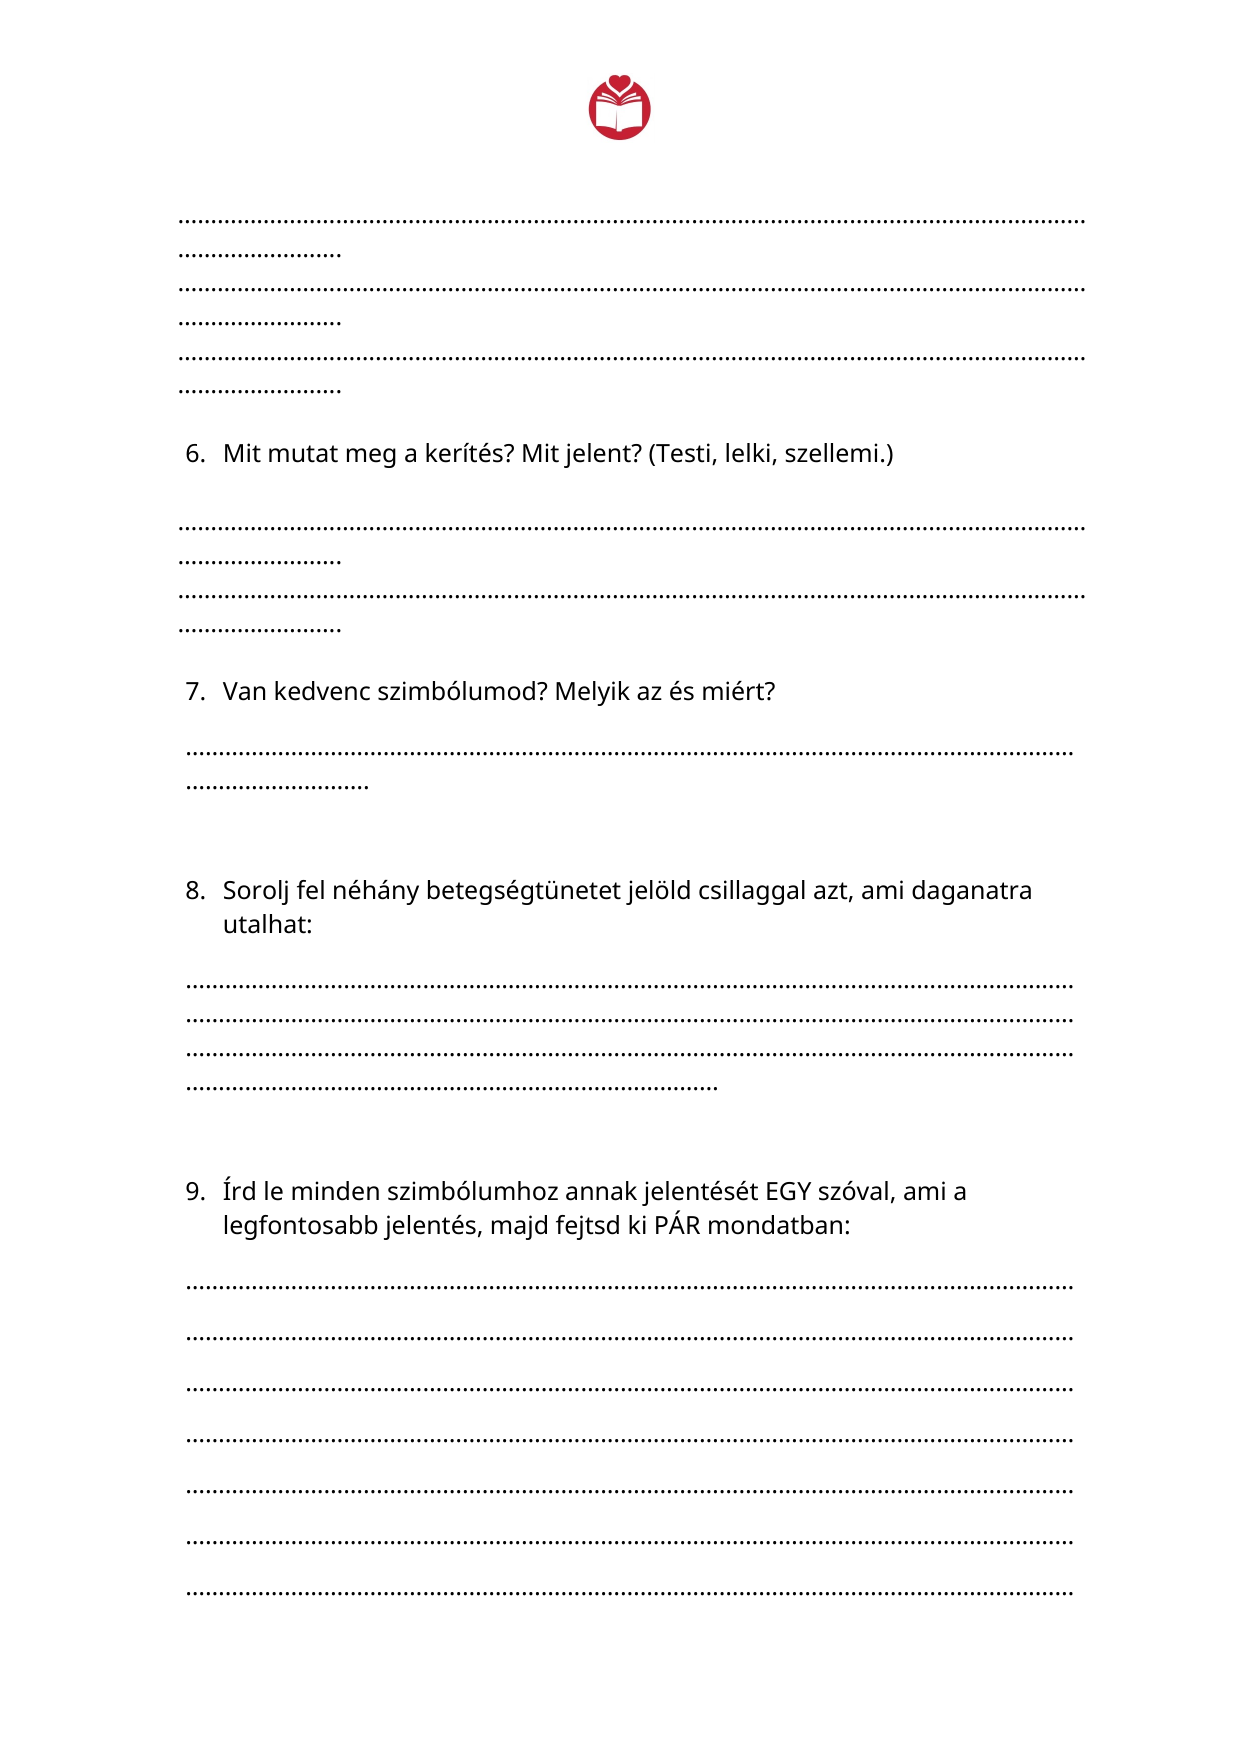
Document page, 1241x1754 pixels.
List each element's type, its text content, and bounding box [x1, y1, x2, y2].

text ………………………………………………………………………………………………………………………………………………. [185, 729, 1093, 797]
list ……………………………………………………………………………………………………………………………………………….………………………………………………………………………………………………………………………………………………. [177, 503, 1093, 640]
list Mit mutat meg a kerítés? Mit jelent? (Testi, lelki, szellemi.) [185, 435, 1093, 469]
list Írd le minden szimbólumhoz annak jelentését EGY szóval, ami a legfontosabb jelentés, majd fejtsd ki PÁR mondatban: [185, 1173, 1093, 1242]
list ………………………………………………………………………………………………………………………………………………. [177, 333, 1093, 401]
list Sorolj fel néhány betegségtünetet jelöld csillaggal azt, ami daganatra utalhat: [185, 872, 1093, 941]
list ……………………………………………………………………………………………………………………………………………….………………………………………………………………………………………………………………………………………………. [177, 197, 1093, 333]
picture [585, 73, 655, 143]
text ……………………………………………………………………………………………………………………………………………………………………………………………………………………………………………………………………………………………………………………………………………………………………………………………………………………………………………… [185, 961, 1093, 1098]
list Van kedvenc szimbólumod? Melyik az és miért? [185, 674, 1093, 708]
